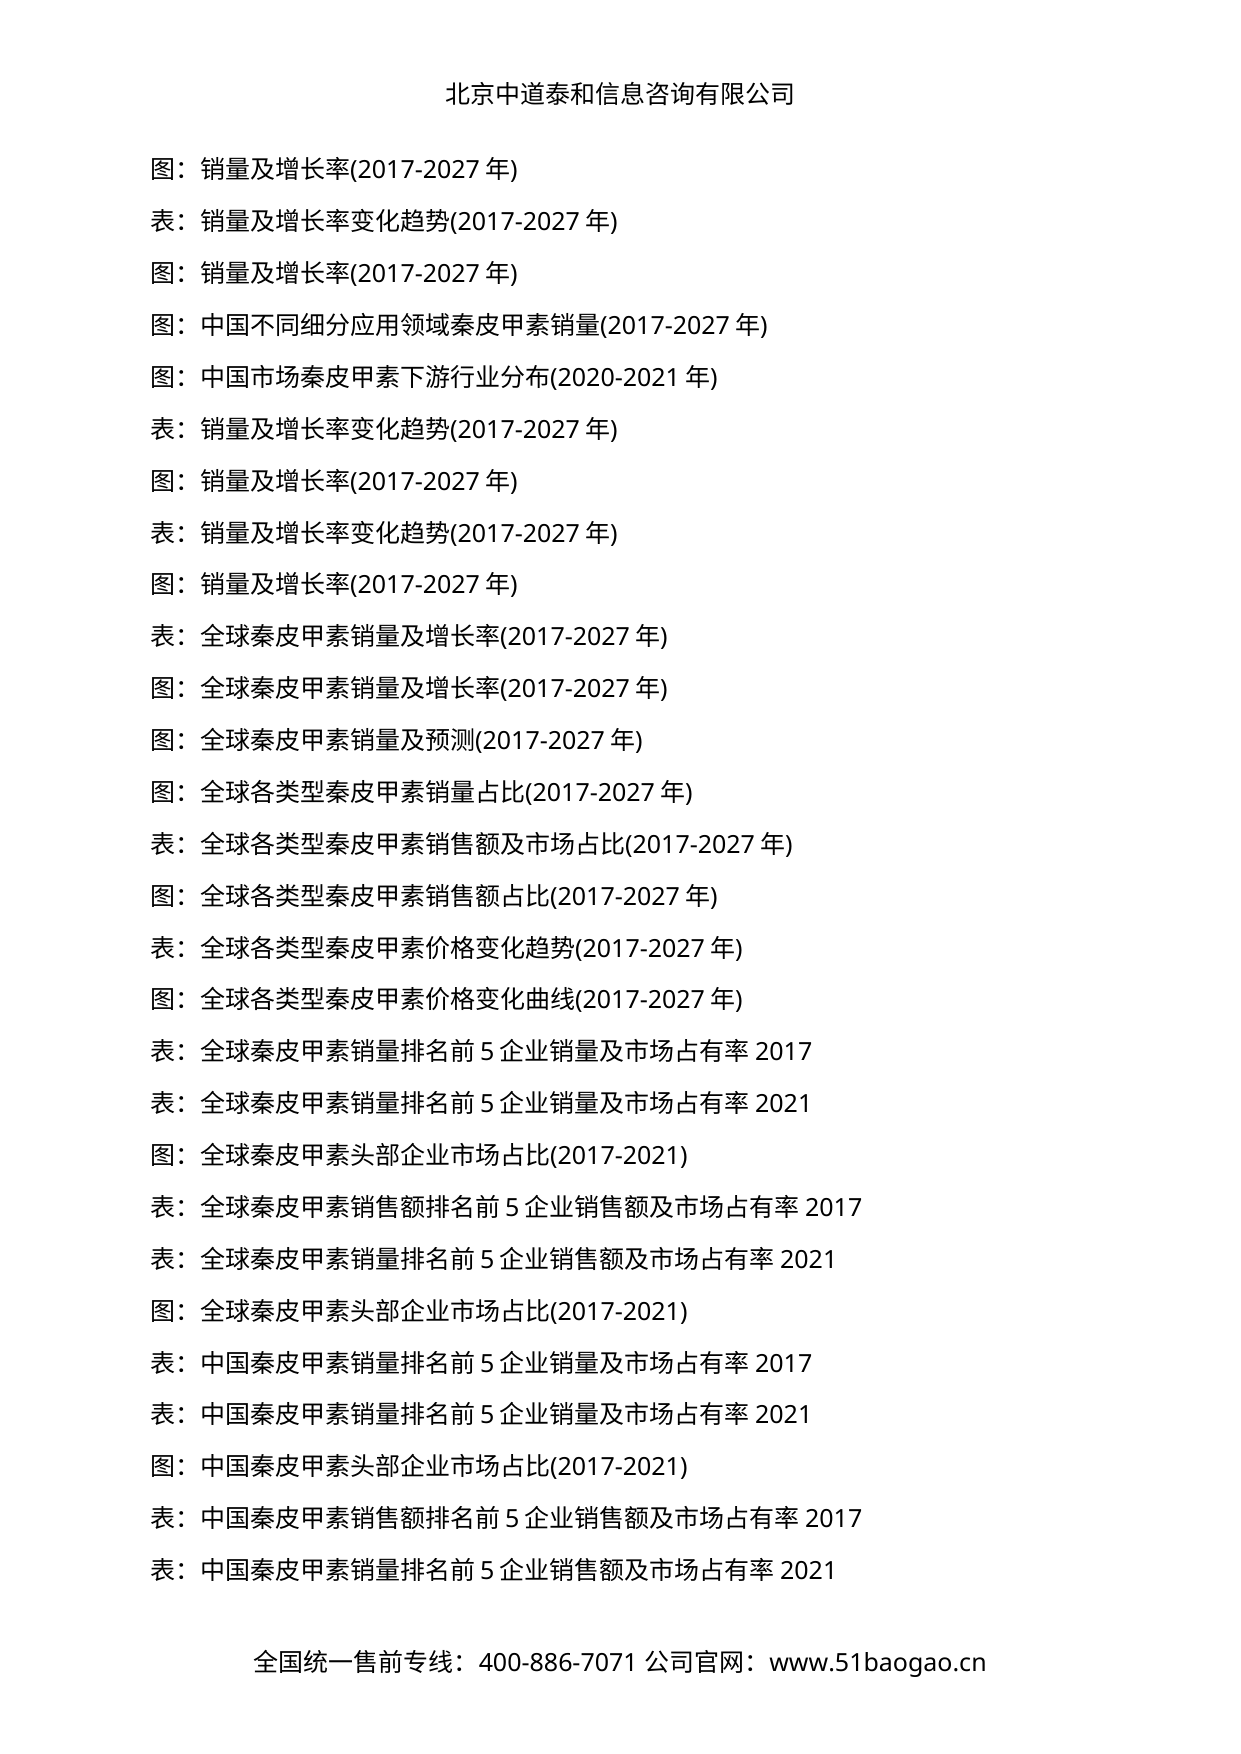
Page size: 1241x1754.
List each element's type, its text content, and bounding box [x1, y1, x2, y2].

text 图：中国市场秦皮甲素下游行业分布(2020-2021年) [150, 357, 1090, 394]
text 图：销量及增长率(2017-2027年) [150, 150, 1090, 186]
text 图：全球秦皮甲素头部企业市场占比(2017-2021) [150, 1291, 1090, 1327]
text 表：中国秦皮甲素销量排名前5企业销量及市场占有率 2017 [150, 1343, 1090, 1379]
text 图：销量及增长率(2017-2027年) [150, 565, 1090, 601]
text 图：全球秦皮甲素头部企业市场占比(2017-2021) [150, 1136, 1090, 1172]
text 表：全球秦皮甲素销量排名前5企业销量及市场占有率 2017 [150, 1032, 1090, 1068]
text 图：中国秦皮甲素头部企业市场占比(2017-2021) [150, 1447, 1090, 1483]
text 图：销量及增长率(2017-2027年) [150, 254, 1090, 290]
text 表：全球秦皮甲素销量排名前5企业销售额及市场占有率 2021 [150, 1239, 1090, 1276]
text 表：全球秦皮甲素销售额排名前5企业销售额及市场占有率 2017 [150, 1187, 1090, 1224]
text 表：全球各类型秦皮甲素销售额及市场占比(2017-2027年) [150, 824, 1090, 861]
text 表：中国秦皮甲素销量排名前5企业销售额及市场占有率 2021 [150, 1551, 1090, 1587]
text 图：中国不同细分应用领域秦皮甲素销量(2017-2027年) [150, 306, 1090, 342]
text 图：全球秦皮甲素销量及预测(2017-2027年) [150, 721, 1090, 757]
text 表：中国秦皮甲素销售额排名前5企业销售额及市场占有率 2017 [150, 1499, 1090, 1535]
text 表：销量及增长率变化趋势(2017-2027年) [150, 202, 1090, 238]
text 图：全球各类型秦皮甲素销量占比(2017-2027年) [150, 772, 1090, 809]
text 表：全球秦皮甲素销量排名前5企业销量及市场占有率 2021 [150, 1084, 1090, 1120]
text 图：全球各类型秦皮甲素销售额占比(2017-2027年) [150, 876, 1090, 912]
text 表：全球秦皮甲素销量及增长率(2017-2027年) [150, 617, 1090, 653]
text 表：销量及增长率变化趋势(2017-2027年) [150, 513, 1090, 549]
text 图：全球各类型秦皮甲素价格变化曲线(2017-2027年) [150, 980, 1090, 1016]
text 图：全球秦皮甲素销量及增长率(2017-2027年) [150, 669, 1090, 705]
text 图：销量及增长率(2017-2027年) [150, 461, 1090, 497]
text 表：中国秦皮甲素销量排名前5企业销量及市场占有率 2021 [150, 1395, 1090, 1431]
text 表：全球各类型秦皮甲素价格变化趋势(2017-2027年) [150, 928, 1090, 964]
text 表：销量及增长率变化趋势(2017-2027年) [150, 409, 1090, 446]
